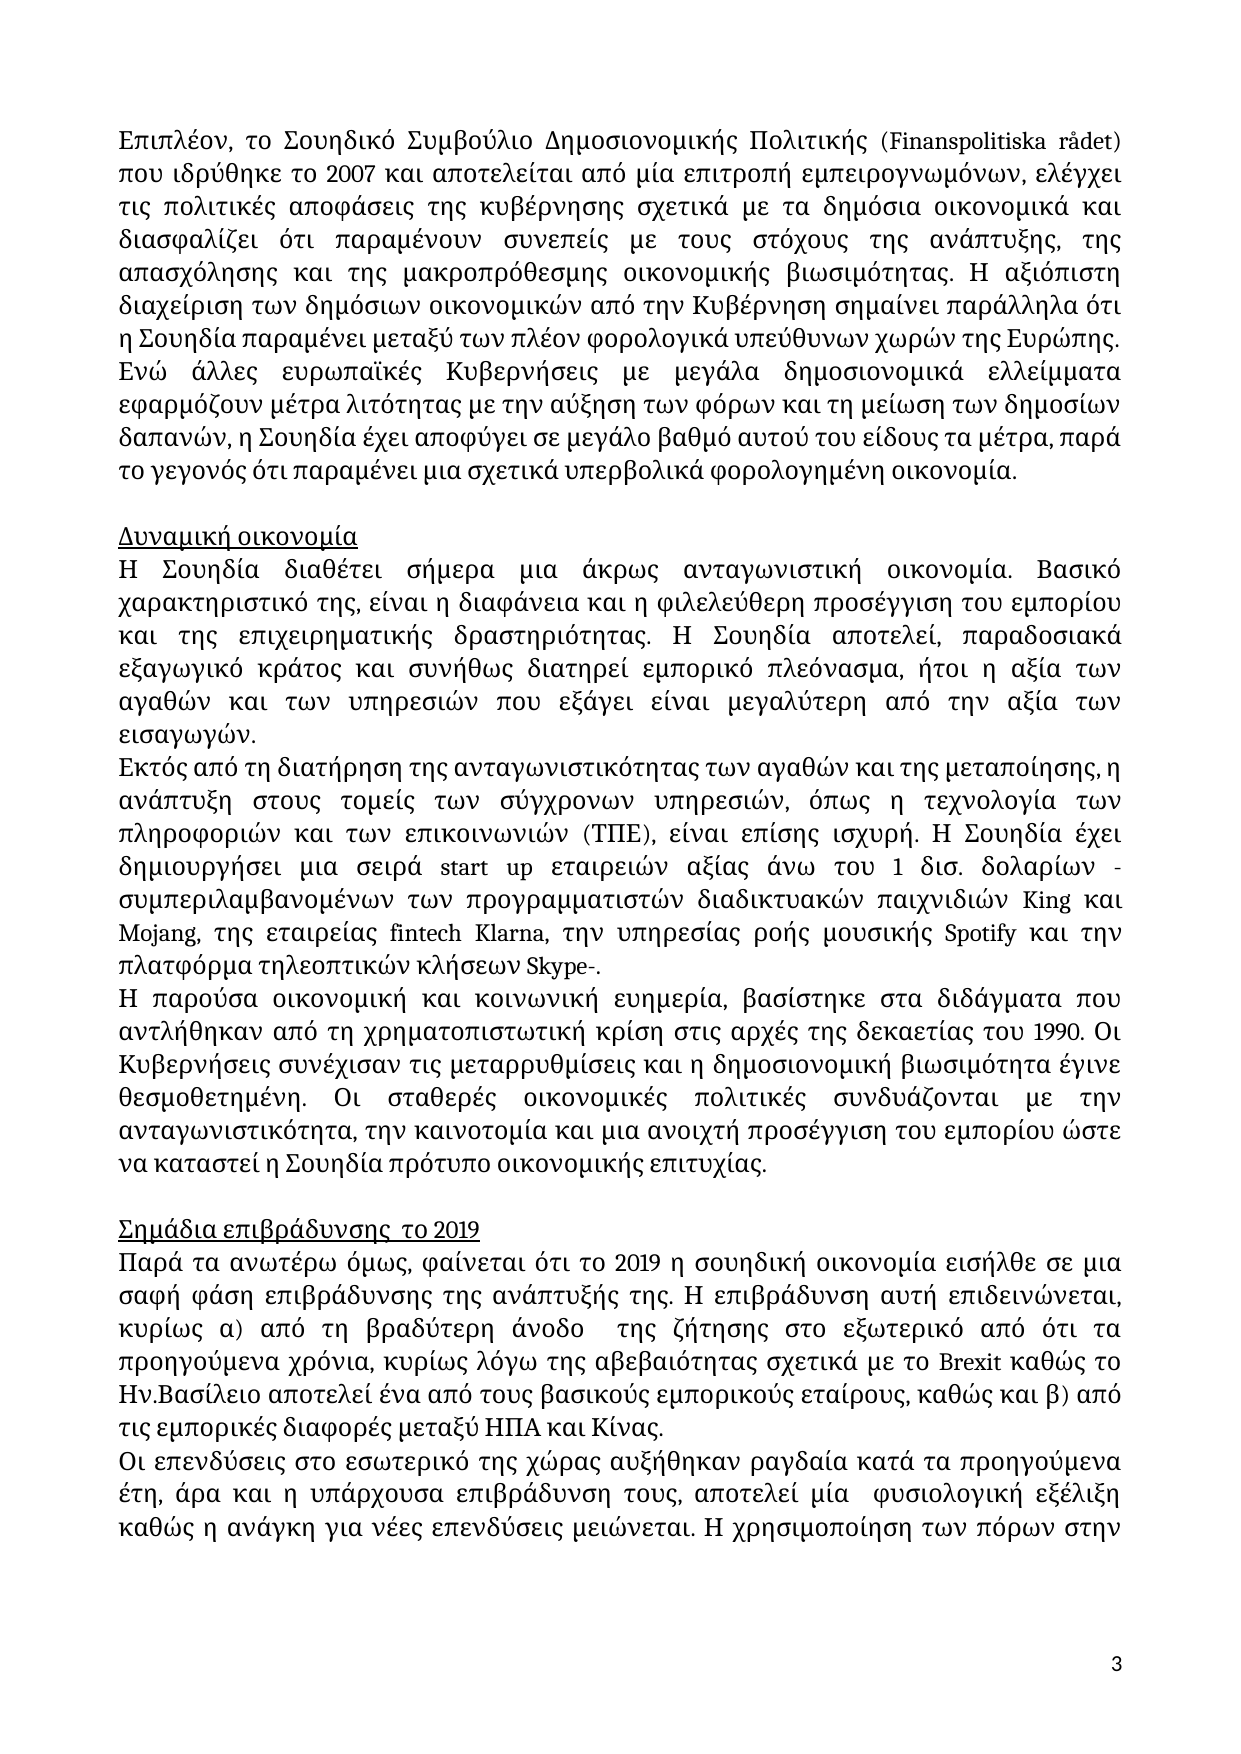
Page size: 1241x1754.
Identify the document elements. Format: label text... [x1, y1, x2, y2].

text Επιπλέον, το Σουηδικό Συμβούλιο Δημοσιονομικής Πολιτικής (Finanspolitiska rådet) που ιδρύθηκε το 2007 και αποτελείται από μία επιτροπή εμπειρογνωμόνων, ελέγχει τις πολιτικές αποφάσεις της κυβέρνησης σχετικά με τα δημόσια οικονομικά και διασφαλίζει ότι παραμένουν συνεπείς με τους στόχους της ανάπτυξης, της απασχόλησης και της μακροπρόθεσμης οικονομικής βιωσιμότητας. Η αξιόπιστη διαχείριση των δημόσιων οικονομικών από την Κυβέρνηση σημαίνει παράλληλα ότι η Σουηδία παραμένει μεταξύ των πλέον φορολογικά υπεύθυνων χωρών της Ευρώπης. [118, 127, 1122, 353]
text Ενώ άλλες ευρωπαϊκές Κυβερνήσεις με μεγάλα δημοσιονομικά ελλείμματα εφαρμόζουν μέτρα λιτότητας με την αύξηση των φόρων και τη μείωση των δημοσίων δαπανών, η Σουηδία έχει αποφύγει σε μεγάλο βαθμό αυτού του είδους τα μέτρα, παρά το γεγονός ότι παραμένει μια σχετικά υπερβολικά φορολογημένη οικονομία. [118, 358, 1122, 486]
text Σημάδια επιβράδυνσης το 2019 [118, 1216, 1122, 1245]
text Εκτός από τη διατήρηση της ανταγωνιστικότητας των αγαθών και της μεταποίησης, η ανάπτυξη στους τομείς των σύγχρονων υπηρεσιών, όπως η τεχνολογία των πληροφοριών και των επικοινωνιών (ΤΠΕ), είναι επίσης ισχυρή. Η Σουηδία έχει δημιουργήσει μια σειρά start up εταιρειών αξίας άνω του 1 δισ. δολαρίων - συμπεριλαμβανομένων των προγραμματιστών διαδικτυακών παιχνιδιών King και Mojang, της εταιρείας fintech Klarna, την υπηρεσίας ροής μουσικής Spotify και την πλατφόρμα τηλεοπτικών κλήσεων Skype-. [118, 754, 1122, 981]
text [118, 1447, 1122, 1542]
text Η παρούσα οικονομική και κοινωνική ευημερία, βασίστηκε στα διδάγματα που αντλήθηκαν από τη χρηματοπιστωτική κρίση στις αρχές της δεκαετίας του 1990. Οι Κυβερνήσεις συνέχισαν τις μεταρρυθμίσεις και η δημοσιονομική βιωσιμότητα έγινε θεσμοθετημένη. Οι σταθερές οικονομικές πολιτικές συνδυάζονται με την ανταγωνιστικότητα, την καινοτομία και μια ανοιχτή προσέγγιση του εμπορίου ώστε να καταστεί η Σουηδία πρότυπο οικονομικής επιτυχίας. [118, 985, 1122, 1179]
text Δυναμική οικονομία [118, 523, 1122, 552]
text Παρά τα ανωτέρω όμως, φαίνεται ότι το 2019 η σουηδική οικονομία εισήλθε σε μια σαφή φάση επιβράδυνσης της ανάπτυξής της. Η επιβράδυνση αυτή επιδεινώνεται, κυρίως α) από τη βραδύτερη άνοδο της ζήτησης στο εξωτερικό από ότι τα προηγούμενα χρόνια, κυρίως λόγω της αβεβαιότητας σχετικά με το Brexit καθώς το Ην.Βασίλειο αποτελεί ένα από τους βασικούς εμπορικούς εταίρους, καθώς και β) από τις εμπορικές διαφορές μεταξύ ΗΠΑ και Κίνας. [118, 1249, 1122, 1443]
text Η Σουηδία διαθέτει σήμερα μια άκρως ανταγωνιστική οικονομία. Βασικό χαρακτηριστικό της, είναι η διαφάνεια και η φιλελεύθερη προσέγγιση του εμπορίου και της επιχειρηματικής δραστηριότητας. Η Σουηδία αποτελεί, παραδοσιακά εξαγωγικό κράτος και συνήθως διατηρεί εμπορικό πλεόνασμα, ήτοι η αξία των αγαθών και των υπηρεσιών που εξάγει είναι μεγαλύτερη από την αξία των εισαγωγών. [118, 556, 1122, 750]
